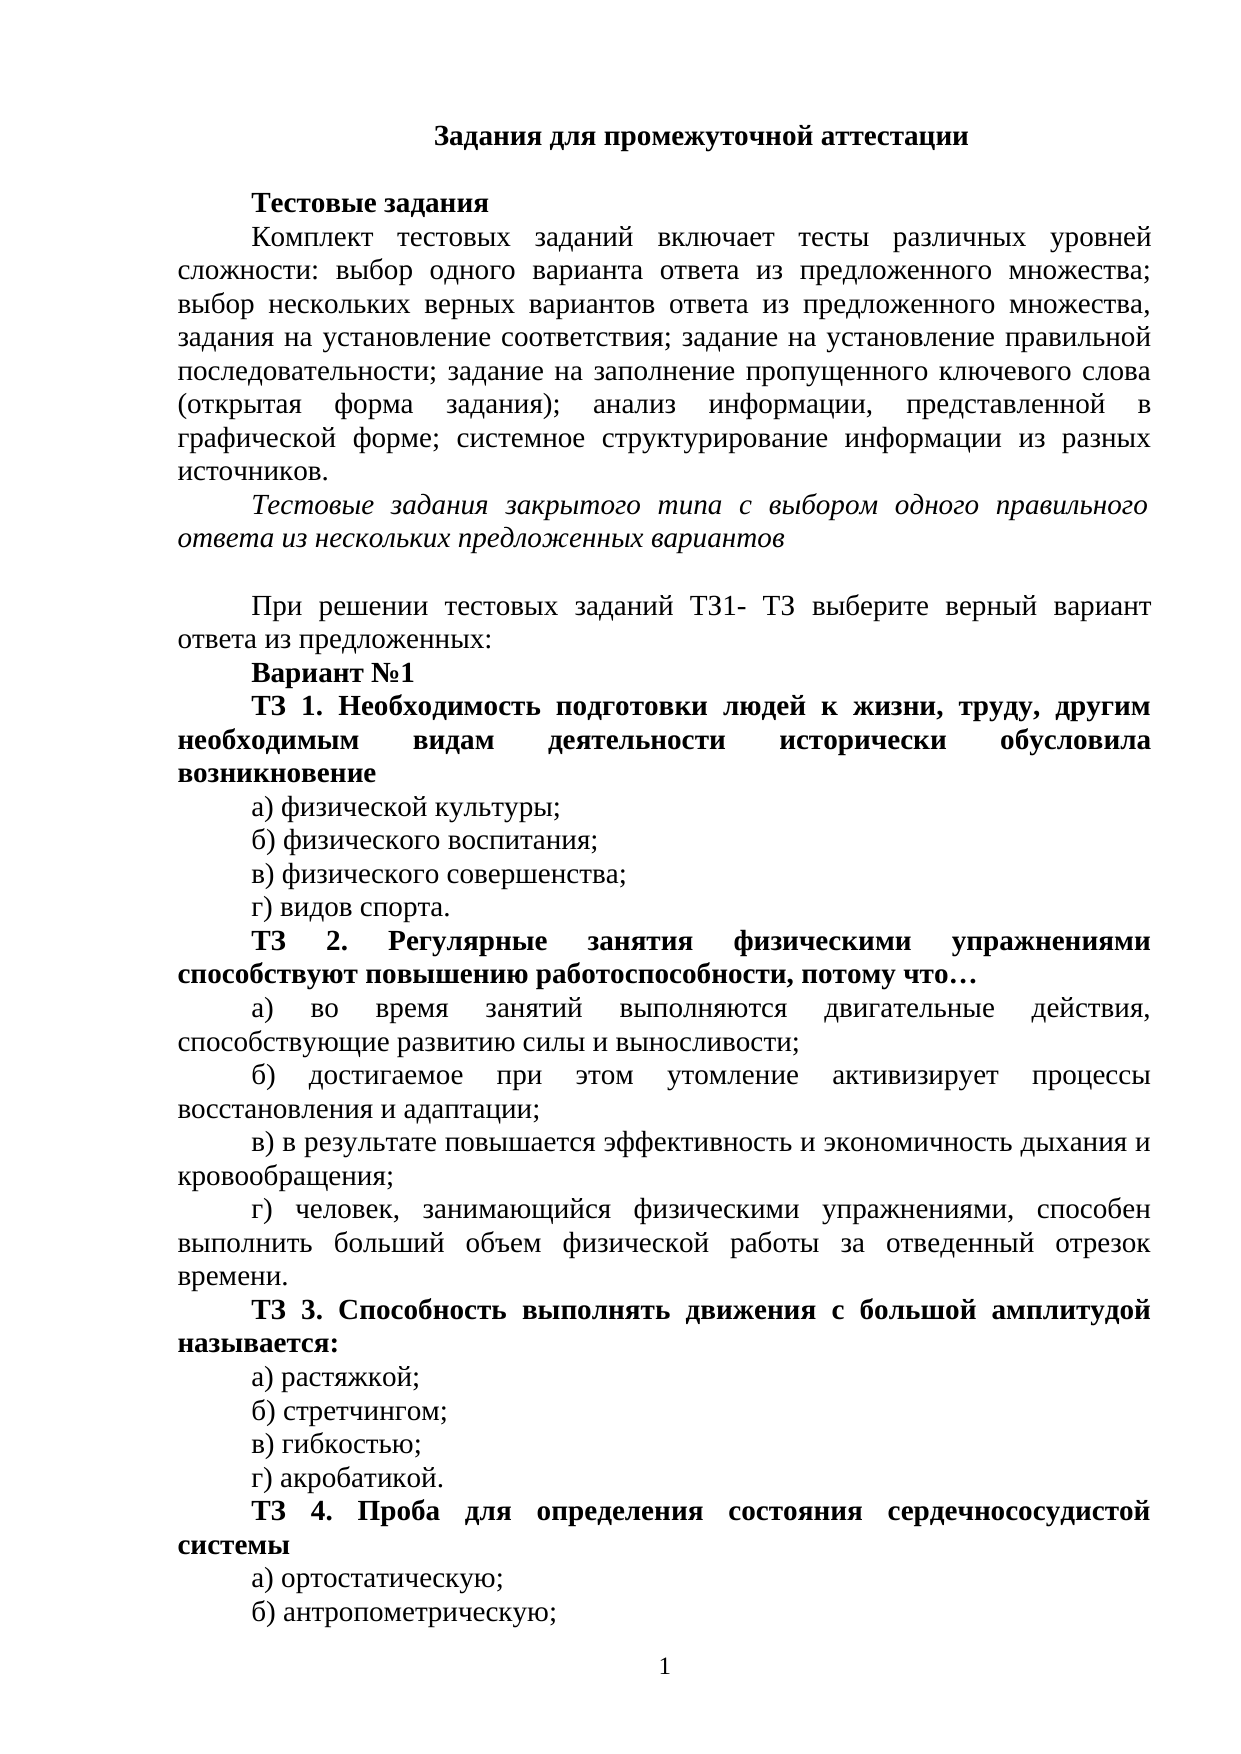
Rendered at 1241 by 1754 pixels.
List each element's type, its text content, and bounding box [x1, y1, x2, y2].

text в) физического совершенства; [177, 856, 1152, 889]
text ТЗ 4. Проба для определения состояния сердечнососудистой системы [177, 1493, 1152, 1560]
text ТЗ 1. Необходимость подготовки людей к жизни, труду, другим необходимым видам деятельности исторически обусловила возникновение [177, 688, 1152, 789]
text а) ортостатическую; [177, 1560, 1152, 1594]
text Тестовые задания закрытого типа с выбором одного правильного ответа из нескольких предложенных вариантов [177, 487, 1152, 554]
text г) человек, занимающийся физическими упражнениями, способен выполнить больший объем физической работы за отведенный отрезок времени. [177, 1191, 1152, 1292]
text г) акробатикой. [177, 1460, 1152, 1493]
text б) антропометрическую; [177, 1594, 1152, 1627]
text Комплект тестовых заданий включает тесты различных уровней сложности: выбор одного варианта ответа из предложенного множества; выбор нескольких верных вариантов ответа из предложенного множества, задания на установление соответствия; задание на установление правильной последовательности; задание на заполнение пропущенного ключевого слова (открытая форма задания); анализ информации, представленной в графической форме; системное структурирование информации из разных источников. [177, 219, 1152, 487]
text Тестовые задания [177, 185, 1152, 219]
text Вариант №1 [177, 655, 1152, 688]
text а) физической культуры; [177, 789, 1152, 822]
text г) видов спорта. [177, 889, 1152, 923]
text в) в результате повышается эффективность и экономичность дыхания и кровообращения; [177, 1124, 1152, 1191]
text ТЗ 2. Регулярные занятия физическими упражнениями способствуют повышению работоспособности, потому что… [177, 923, 1152, 990]
text При решении тестовых заданий ТЗ1- ТЗ выберите верный вариант ответа из предложенных: [177, 588, 1152, 655]
subtitle Задания для промежуточной аттестации [177, 118, 1152, 152]
text б) достигаемое при этом утомление активизирует процессы восстановления и адаптации; [177, 1057, 1152, 1124]
text в) гибкостью; [177, 1426, 1152, 1460]
text б) физического воспитания; [177, 822, 1152, 856]
text а) растяжкой; [177, 1359, 1152, 1393]
text ТЗ 3. Способность выполнять движения с большой амплитудой называется: [177, 1292, 1152, 1359]
text б) стретчингом; [177, 1393, 1152, 1426]
text а) во время занятий выполняются двигательные действия, способствующие развитию силы и выносливости; [177, 990, 1152, 1057]
